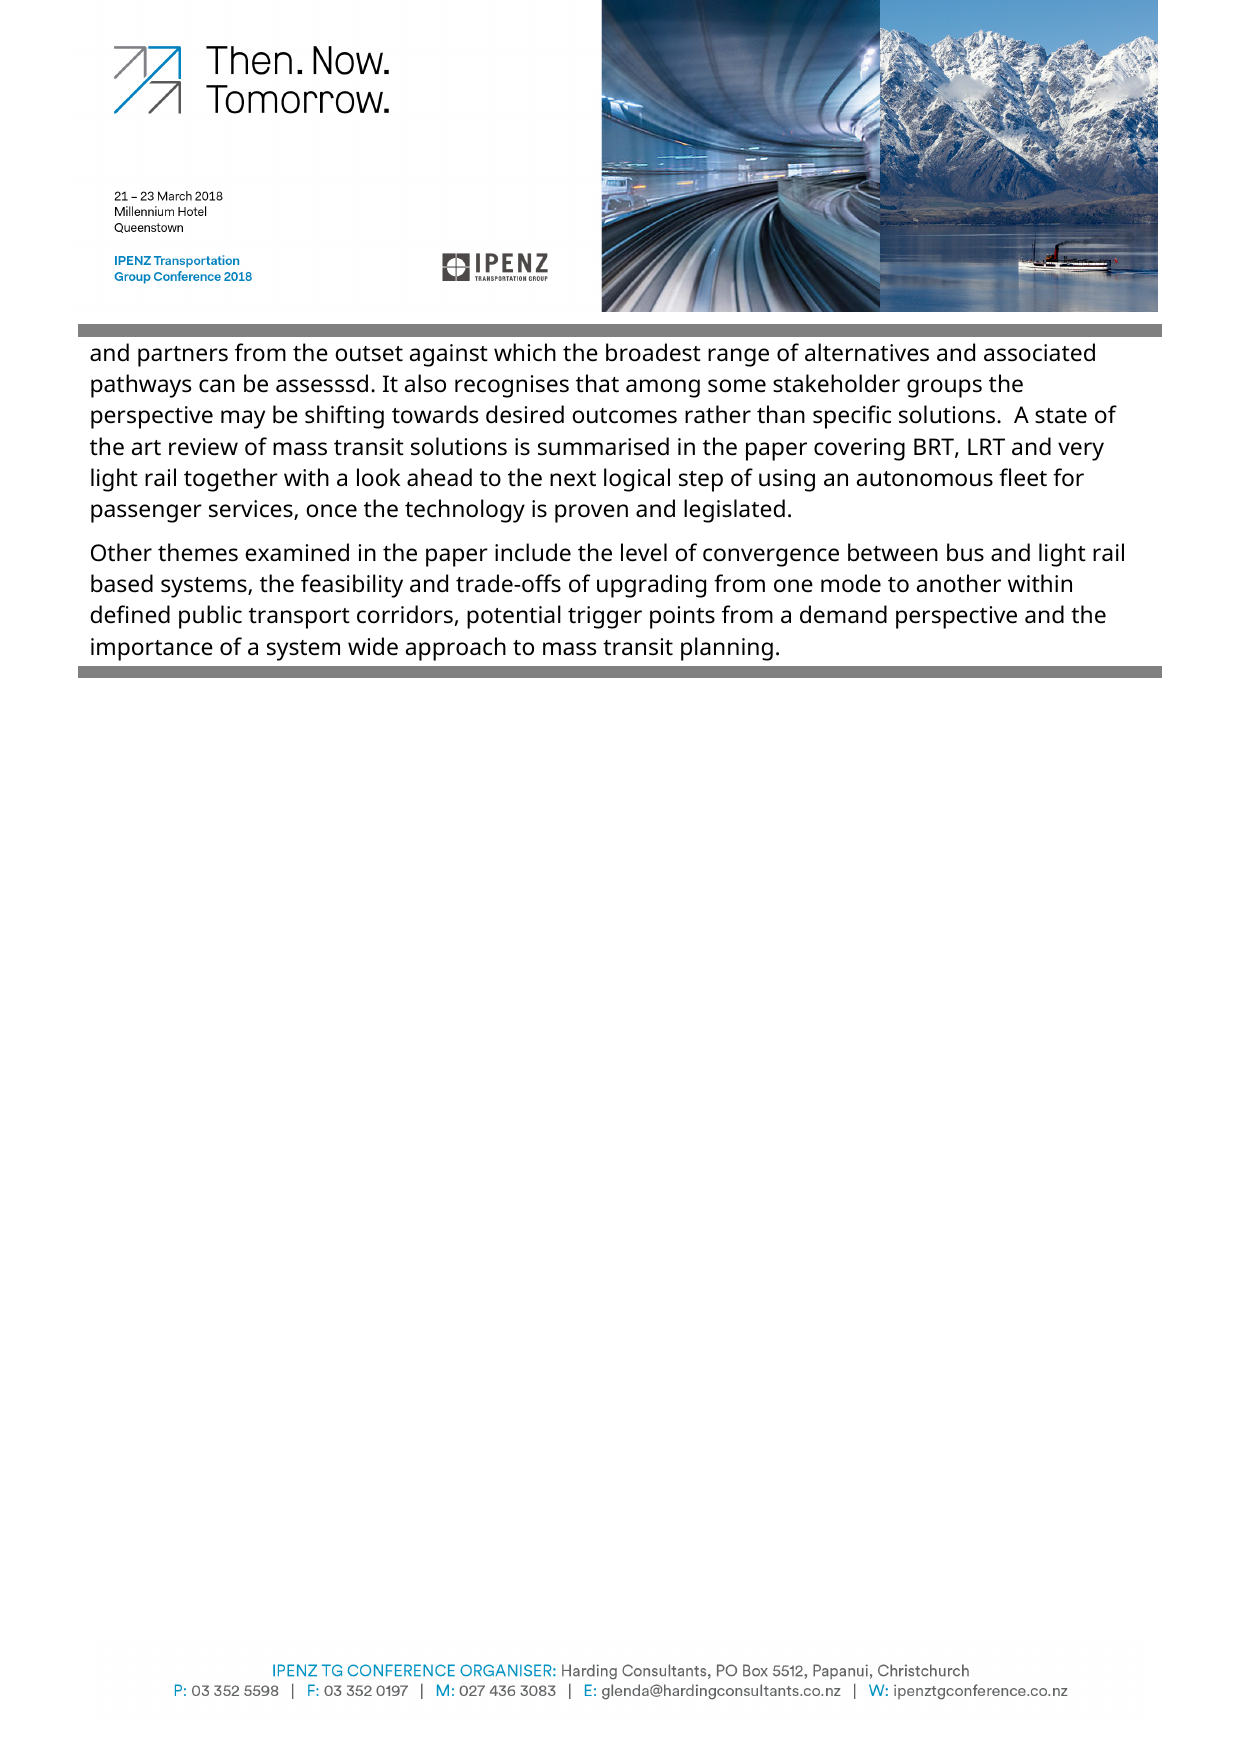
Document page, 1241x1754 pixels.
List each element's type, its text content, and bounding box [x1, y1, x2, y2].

picture [67, 0, 1158, 312]
picture [88, 1638, 1152, 1725]
